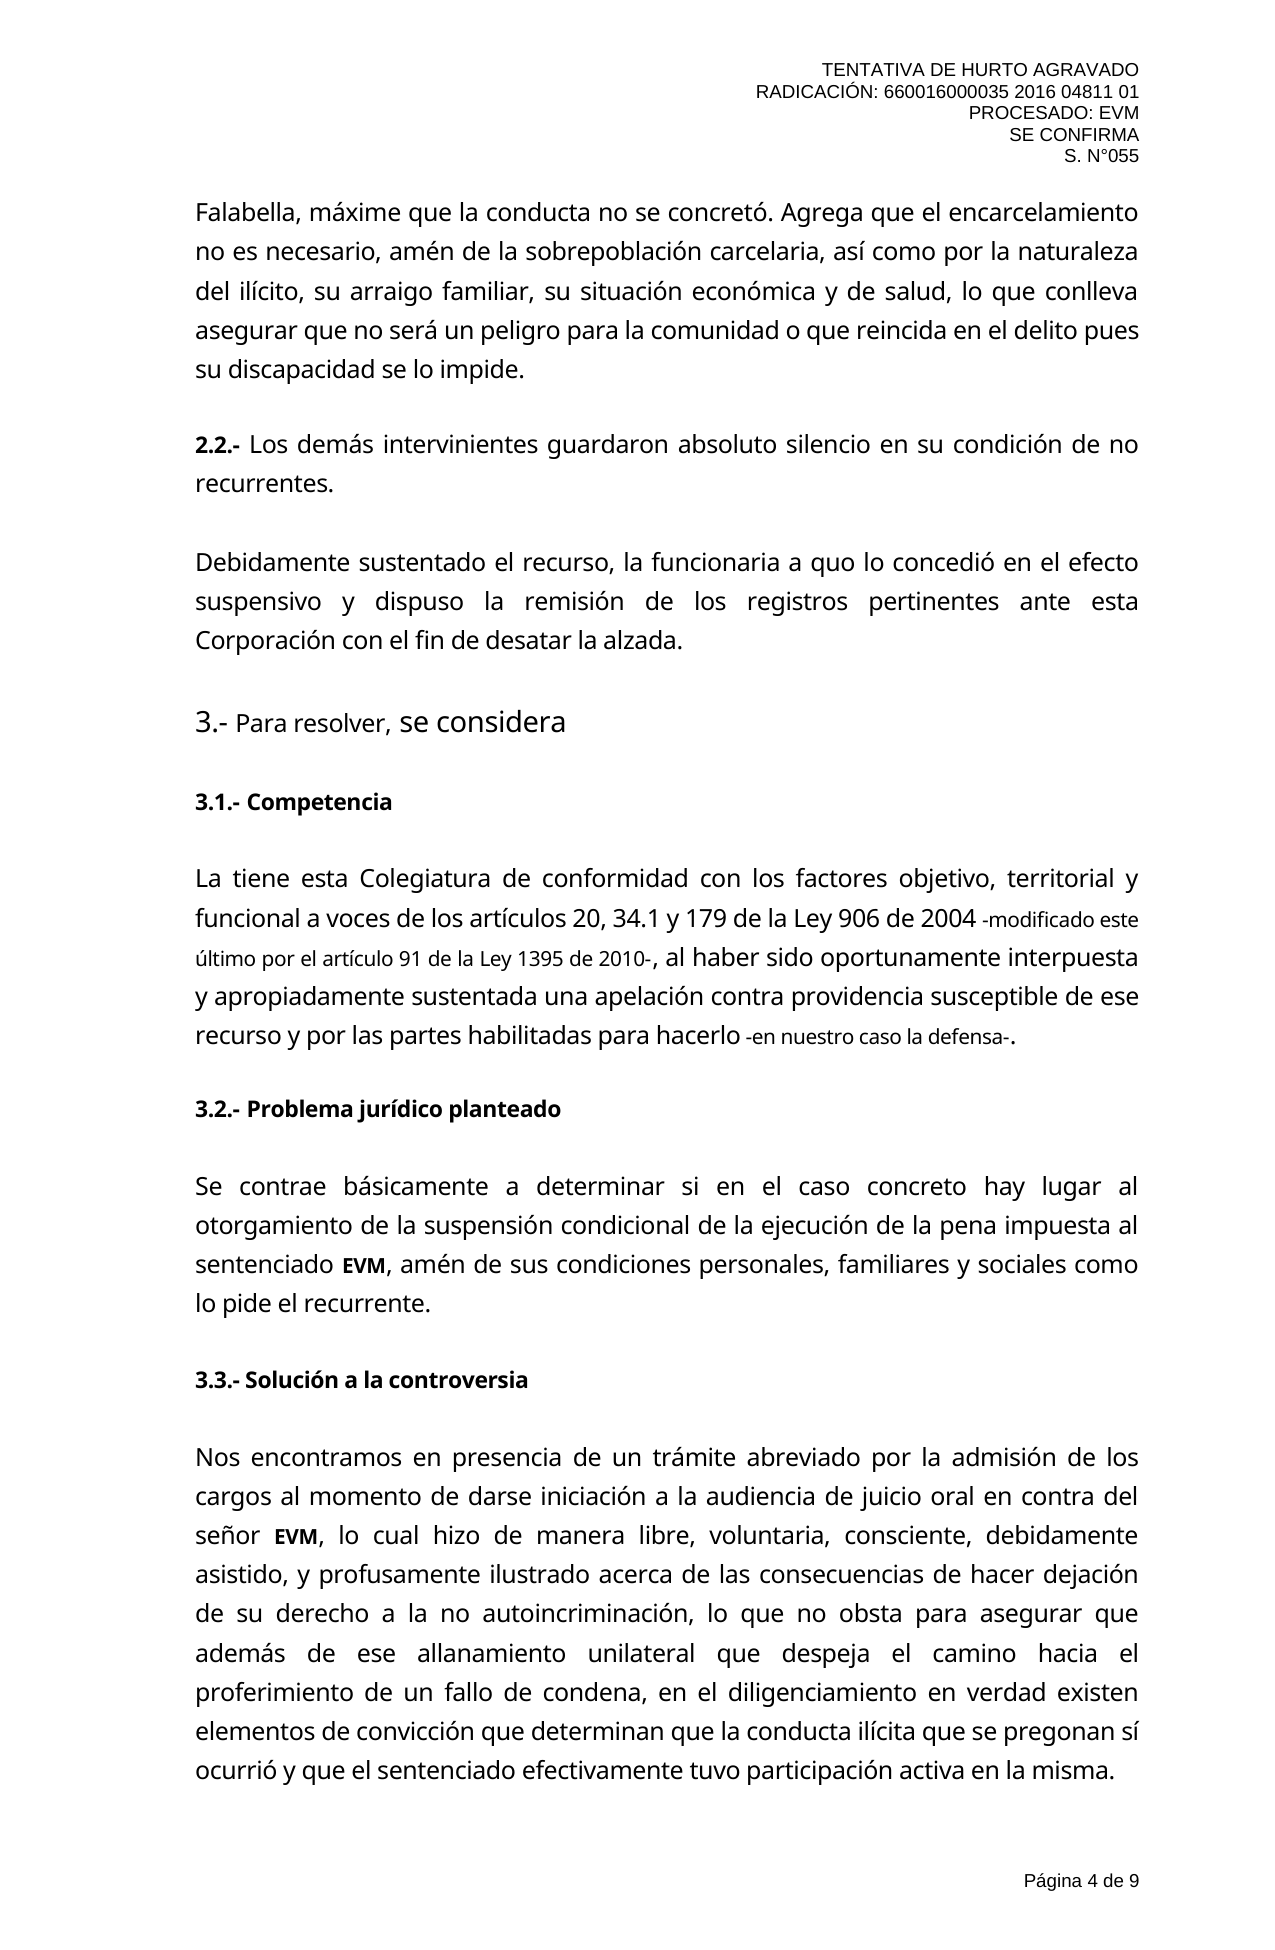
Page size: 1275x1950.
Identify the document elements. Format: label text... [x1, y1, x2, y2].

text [195, 195, 1139, 386]
text Se contrae básicamente a determinar si en el caso concreto hay lugar al otorgamiento de la suspensión condicional de la ejecución de la pena impuesta al sentenciado EVM, amén de sus condiciones personales, familiares y sociales como lo pide el recurrente. [195, 1168, 1139, 1320]
text La tiene esta Colegiatura de conformidad con los factores objetivo, territorial y funcional a voces de los artículos 20, 34.1 y 179 de la Ley 906 de 2004 -modificado este último por el artículo 91 de la Ley 1395 de 2010-, al haber sido oportunamente interpuesta y apropiadamente sustentada una apelación contra providencia susceptible de ese recurso y por las partes habilitadas para hacerlo -en nuestro caso la defensa-. [195, 861, 1139, 1052]
text Nos encontramos en presencia de un trámite abreviado por la admisión de los cargos al momento de darse iniciación a la audiencia de juicio oral en contra del señor EVM, lo cual hizo de manera libre, voluntaria, consciente, debidamente asistido, y profusamente ilustrado acerca de las consecuencias de hacer dejación de su derecho a la no autoincriminación, lo que no obsta para asegurar que además de ese allanamiento unilateral que despeja el camino hacia el proferimiento de un fallo de condena, en el diligenciamiento en verdad existen elementos de convicción que determinan que la conducta ilícita que se pregonan sí ocurrió y que el sentenciado efectivamente tuvo participación activa en la misma. [195, 1439, 1139, 1787]
text 3.1.- Competencia [195, 786, 1139, 817]
text 3.2.- Problema jurídico planteado [195, 1093, 1139, 1124]
text 2.2.- Los demás intervinientes guardaron absoluto silencio en su condición de no recurrentes. [195, 427, 1139, 500]
text Debidamente sustentado el recurso, la funcionaria a quo lo concedió en el efecto suspensivo y dispuso la remisión de los registros pertinentes ante esta Corporación con el fin de desatar la alzada. [195, 544, 1139, 657]
text 3.- Para resolver, se considera [195, 701, 1139, 741]
text 3.3.- Solución a la controversia [195, 1364, 1139, 1396]
